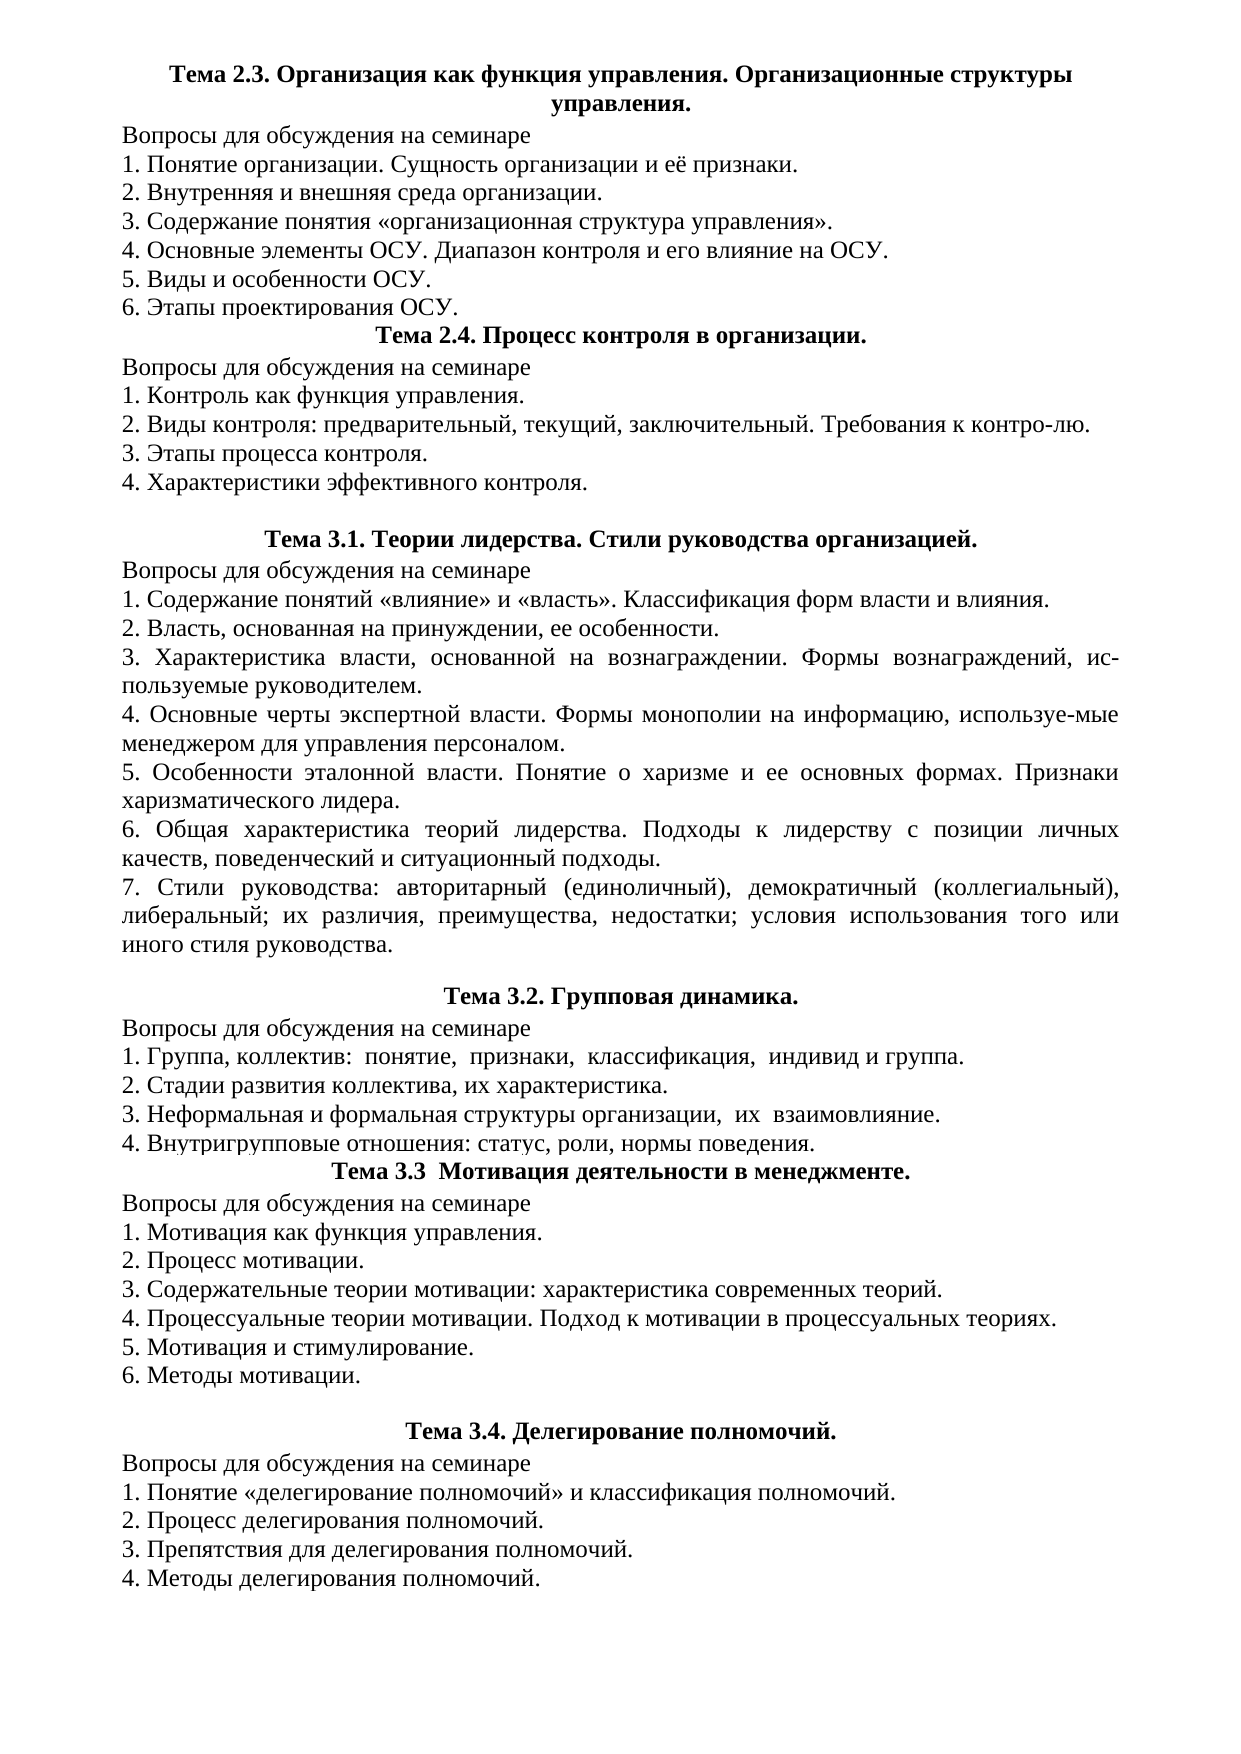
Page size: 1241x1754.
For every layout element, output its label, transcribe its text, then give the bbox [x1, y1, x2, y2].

table_cell Вопросы для обсуждения на семинаре 1. Содержание понятий «влияние» и «власть». Классификация форм власти и влияния. 2. Власть, основанная на принуждении, ее особенности. 3. Характеристика власти, основанной на вознаграждении. Формы вознаграждений, ис- пользуемые руководителем. 4. Основные черты экспертной власти. Формы монополии на информацию, используе-мые менеджером для управления персоналом. 5. Особенности эталонной власти. Понятие о харизме и ее основных формах. Признаки харизматического лидера. 6. Общая характеристика теорий лидерства. Подходы к лидерству с позиции личных качеств, поведенческий и ситуационный подходы. 7. Стили руководства: авторитарный (единоличный), демократичный (коллегиальный), либеральный; их различия, преимущества, недостатки; условия использования того или иного стиля руководства. [118, 555, 1124, 979]
table_cell Вопросы для обсуждения на семинаре 1. Мотивация как функция управления. 2. Процесс мотивации. 3. Содержательные теории мотивации: характеристика современных теорий. 4. Процессуальные теории мотивации. Подход к мотивации в процессуальных теориях. 5. Мотивация и стимулирование. 6. Методы мотивации. [118, 1188, 1124, 1415]
table_cell Вопросы для обсуждения на семинаре 1. Контроль как функция управления. 2. Виды контроля: предварительный, текущий, заключительный. Требования к контро-лю. 3. Этапы процесса контроля. 4. Характеристики эффективного контроля. [118, 352, 1124, 522]
table_cell Тема 3.3 Мотивация деятельности в менеджменте. [118, 1156, 1124, 1188]
table_cell Тема 3.2. Групповая динамика. [118, 981, 1124, 1013]
table_header Тема 2.3. Организация как функция управления. Организационные структуры управления. [118, 59, 1124, 120]
table_cell Вопросы для обсуждения на семинаре 1. Понятие «делегирование полномочий» и классификация полномочий. 2. Процесс делегирования полномочий. 3. Препятствия для делегирования полномочий. 4. Методы делегирования полномочий. [118, 1448, 1124, 1590]
table_cell Тема 3.4. Делегирование полномочий. [118, 1416, 1124, 1448]
table_cell Вопросы для обсуждения на семинаре 1. Группа, коллектив: понятие, признаки, классификация, индивид и группа. 2. Стадии развития коллектива, их характеристика. 3. Неформальная и формальная структуры организации, их взаимовлияние. 4. Внутригрупповые отношения: статус, роли, нормы поведения. [118, 1013, 1124, 1155]
table_cell Тема 2.4. Процесс контроля в организации. [118, 320, 1124, 352]
table_cell Вопросы для обсуждения на семинаре 1. Понятие организации. Сущность организации и её признаки. 2. Внутренняя и внешняя среда организации. 3. Содержание понятия «организационная структура управления». 4. Основные элементы ОСУ. Диапазон контроля и его влияние на ОСУ. 5. Виды и особенности ОСУ. 6. Этапы проектирования ОСУ. [118, 120, 1124, 319]
table_cell Тема 3.1. Теории лидерства. Стили руководства организацией. [118, 524, 1124, 555]
